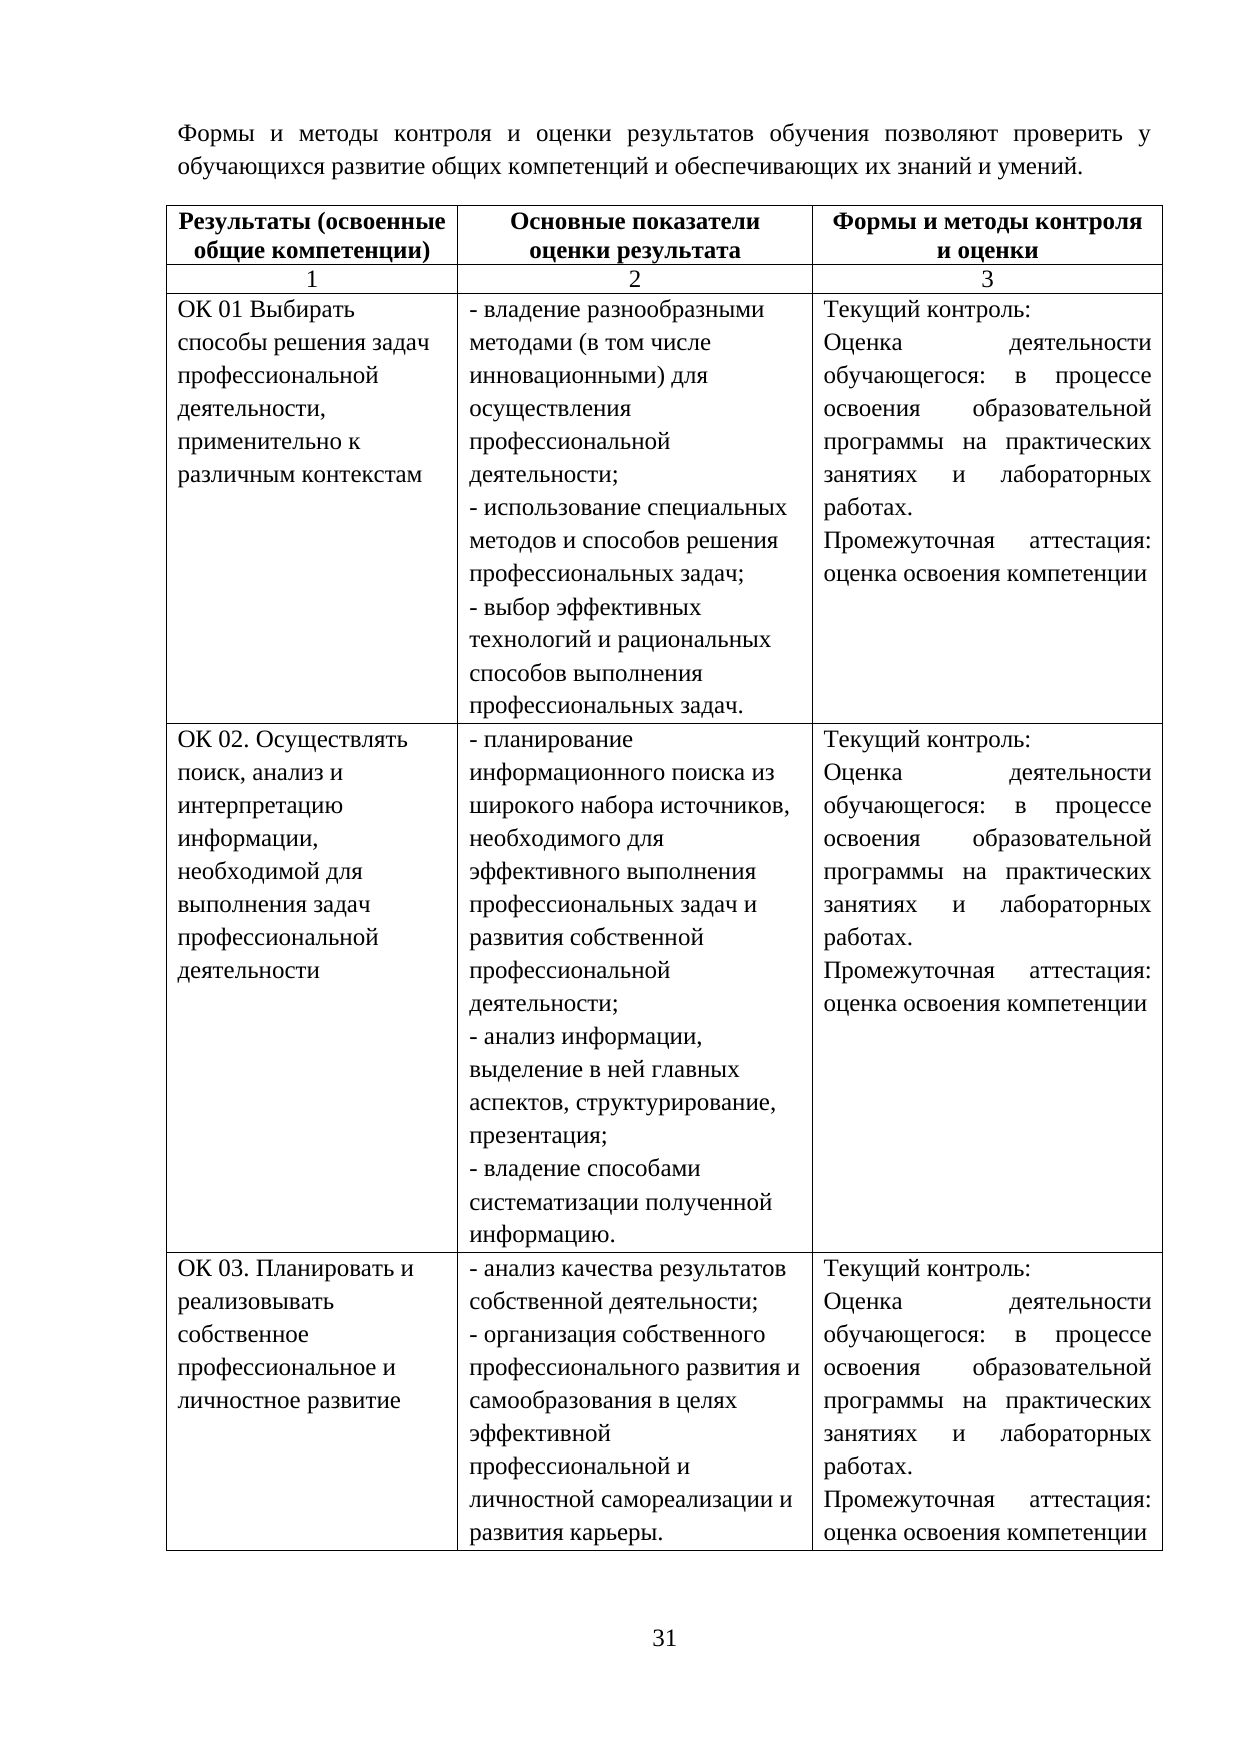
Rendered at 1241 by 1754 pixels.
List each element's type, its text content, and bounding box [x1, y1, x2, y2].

text Формы и методы контроля и оценки результатов обучения позволяют проверить у обучающихся развитие общих компетенций и обеспечивающих их знаний и умений. [177, 118, 1152, 180]
table_cell 3 [813, 265, 1162, 293]
table_cell Текущий контроль: Оценка деятельности обучающегося: в процессе освоения образовательной программы на практических занятиях и лабораторных работах. Промежуточная аттестация: оценка освоения компетенции [813, 724, 1162, 1252]
table_cell 2 [458, 265, 812, 293]
table_cell Текущий контроль: Оценка деятельности обучающегося: в процессе освоения образовательной программы на практических занятиях и лабораторных работах. Промежуточная аттестация: оценка освоения компетенции [813, 1253, 1162, 1550]
table_header Основные показатели оценки результата [458, 206, 812, 263]
table_header Формы и методы контроля и оценки [813, 206, 1162, 263]
table_header Результаты (освоенные общие компетенции) [167, 206, 457, 263]
table_cell - планирование информационного поиска из широкого набора источников, необходимого для эффективного выполнения профессиональных задач и развития собственной профессиональной деятельности; - анализ информации, выделение в ней главных аспектов, структурирование, презентация; - владение способами систематизации полученной информацию. [458, 724, 812, 1252]
table_cell - анализ качества результатов собственной деятельности; - организация собственного профессионального развития и самообразования в целях эффективной профессиональной и личностной самореализации и развития карьеры. [458, 1253, 812, 1550]
table_cell 1 [167, 265, 457, 293]
table_cell Текущий контроль: Оценка деятельности обучающегося: в процессе освоения образовательной программы на практических занятиях и лабораторных работах. Промежуточная аттестация: оценка освоения компетенции [813, 294, 1162, 723]
table_cell ОК 03. Планировать и реализовывать собственное профессиональное и личностное развитие [167, 1253, 457, 1550]
table_cell ОК 01 Выбирать способы решения задач профессиональной деятельности, применительно к различным контекстам [167, 294, 457, 723]
table_cell ОК 02. Осуществлять поиск, анализ и интерпретацию информации, необходимой для выполнения задач профессиональной деятельности [167, 724, 457, 1252]
table_cell - владение разнообразными методами (в том числе инновационными) для осуществления профессиональной деятельности; - использование специальных методов и способов решения профессиональных задач; - выбор эффективных технологий и рациональных способов выполнения профессиональных задач. [458, 294, 812, 723]
